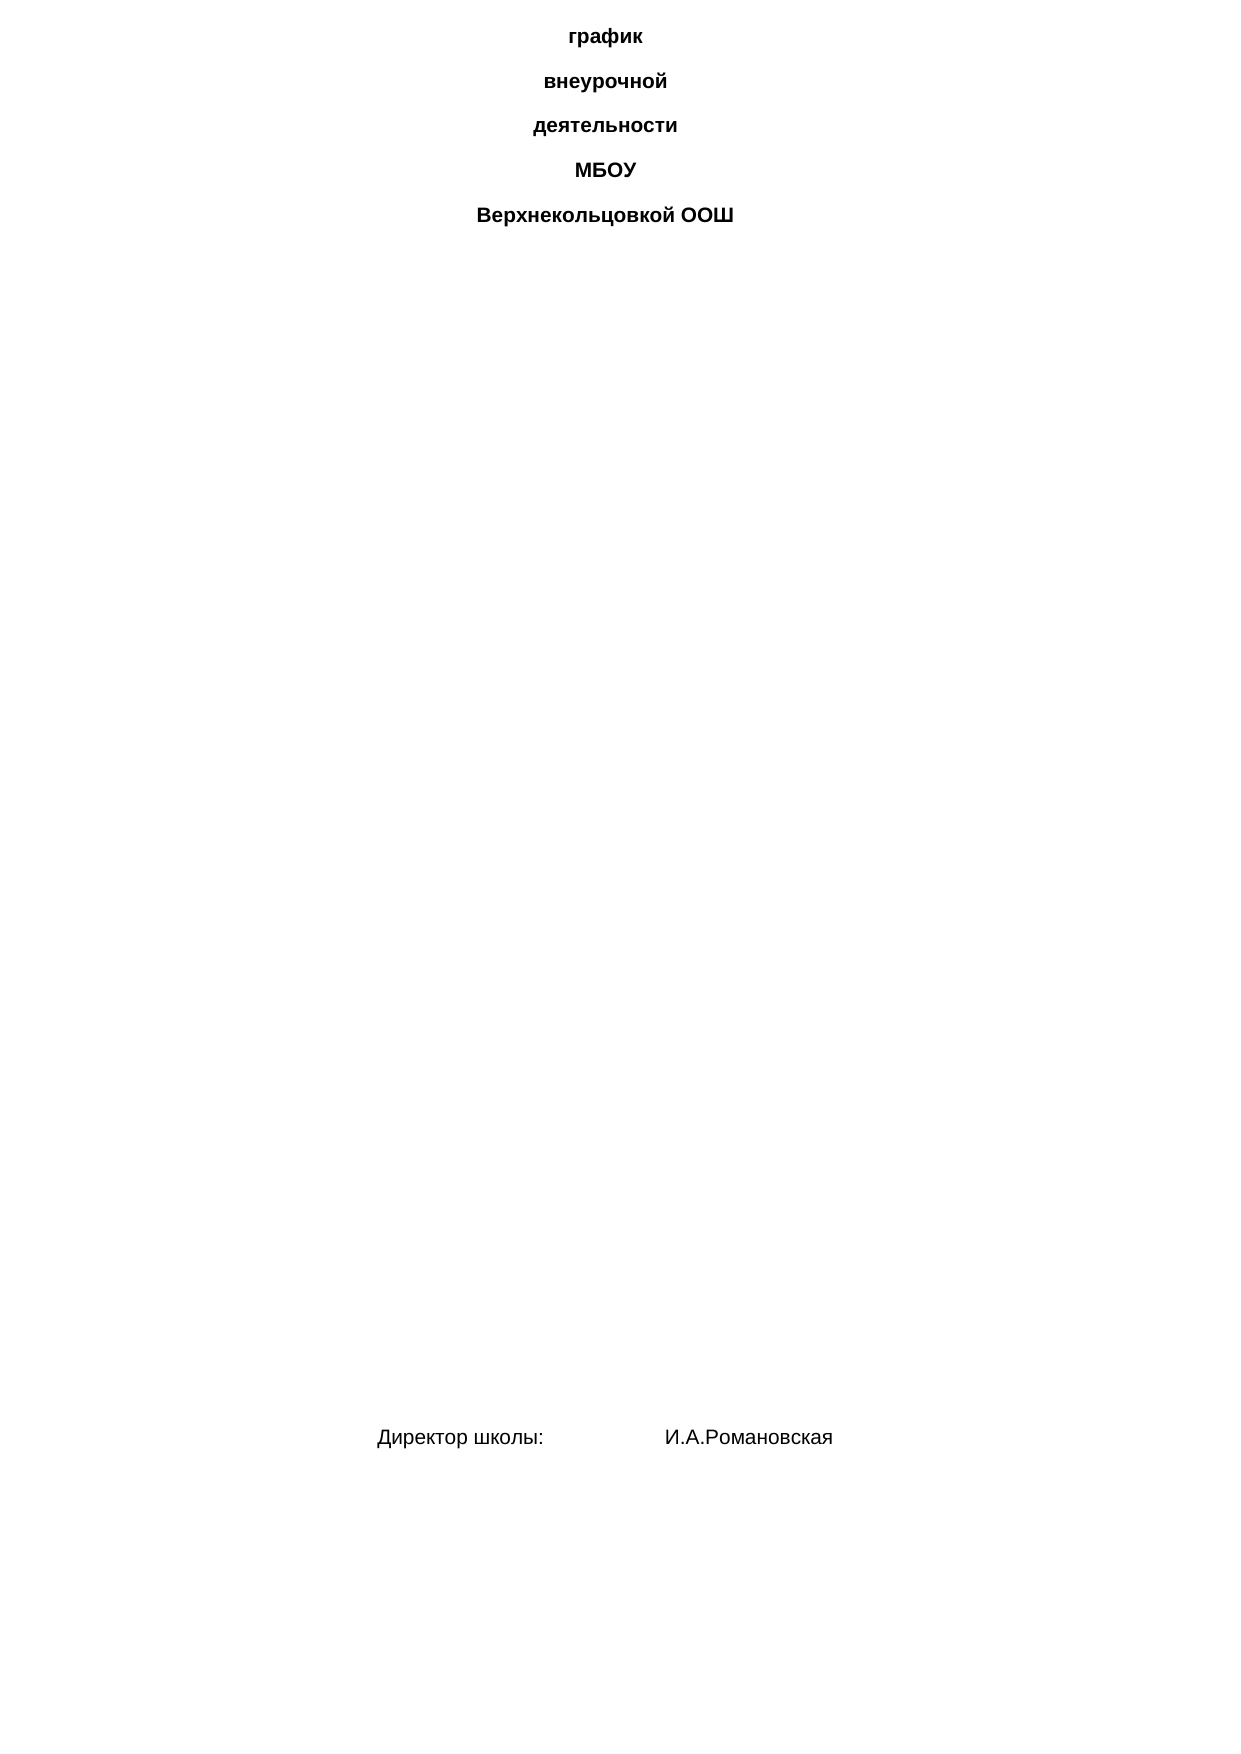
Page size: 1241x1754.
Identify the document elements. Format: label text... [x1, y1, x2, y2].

text деятельности [59, 113, 1152, 137]
text МБОУ [59, 158, 1152, 182]
text внеурочной [59, 68, 1152, 92]
text Верхнекольцовкой ООШ [59, 203, 1152, 227]
text Директор школы: И.А.Романовская [59, 1425, 1152, 1449]
text график [59, 24, 1152, 48]
